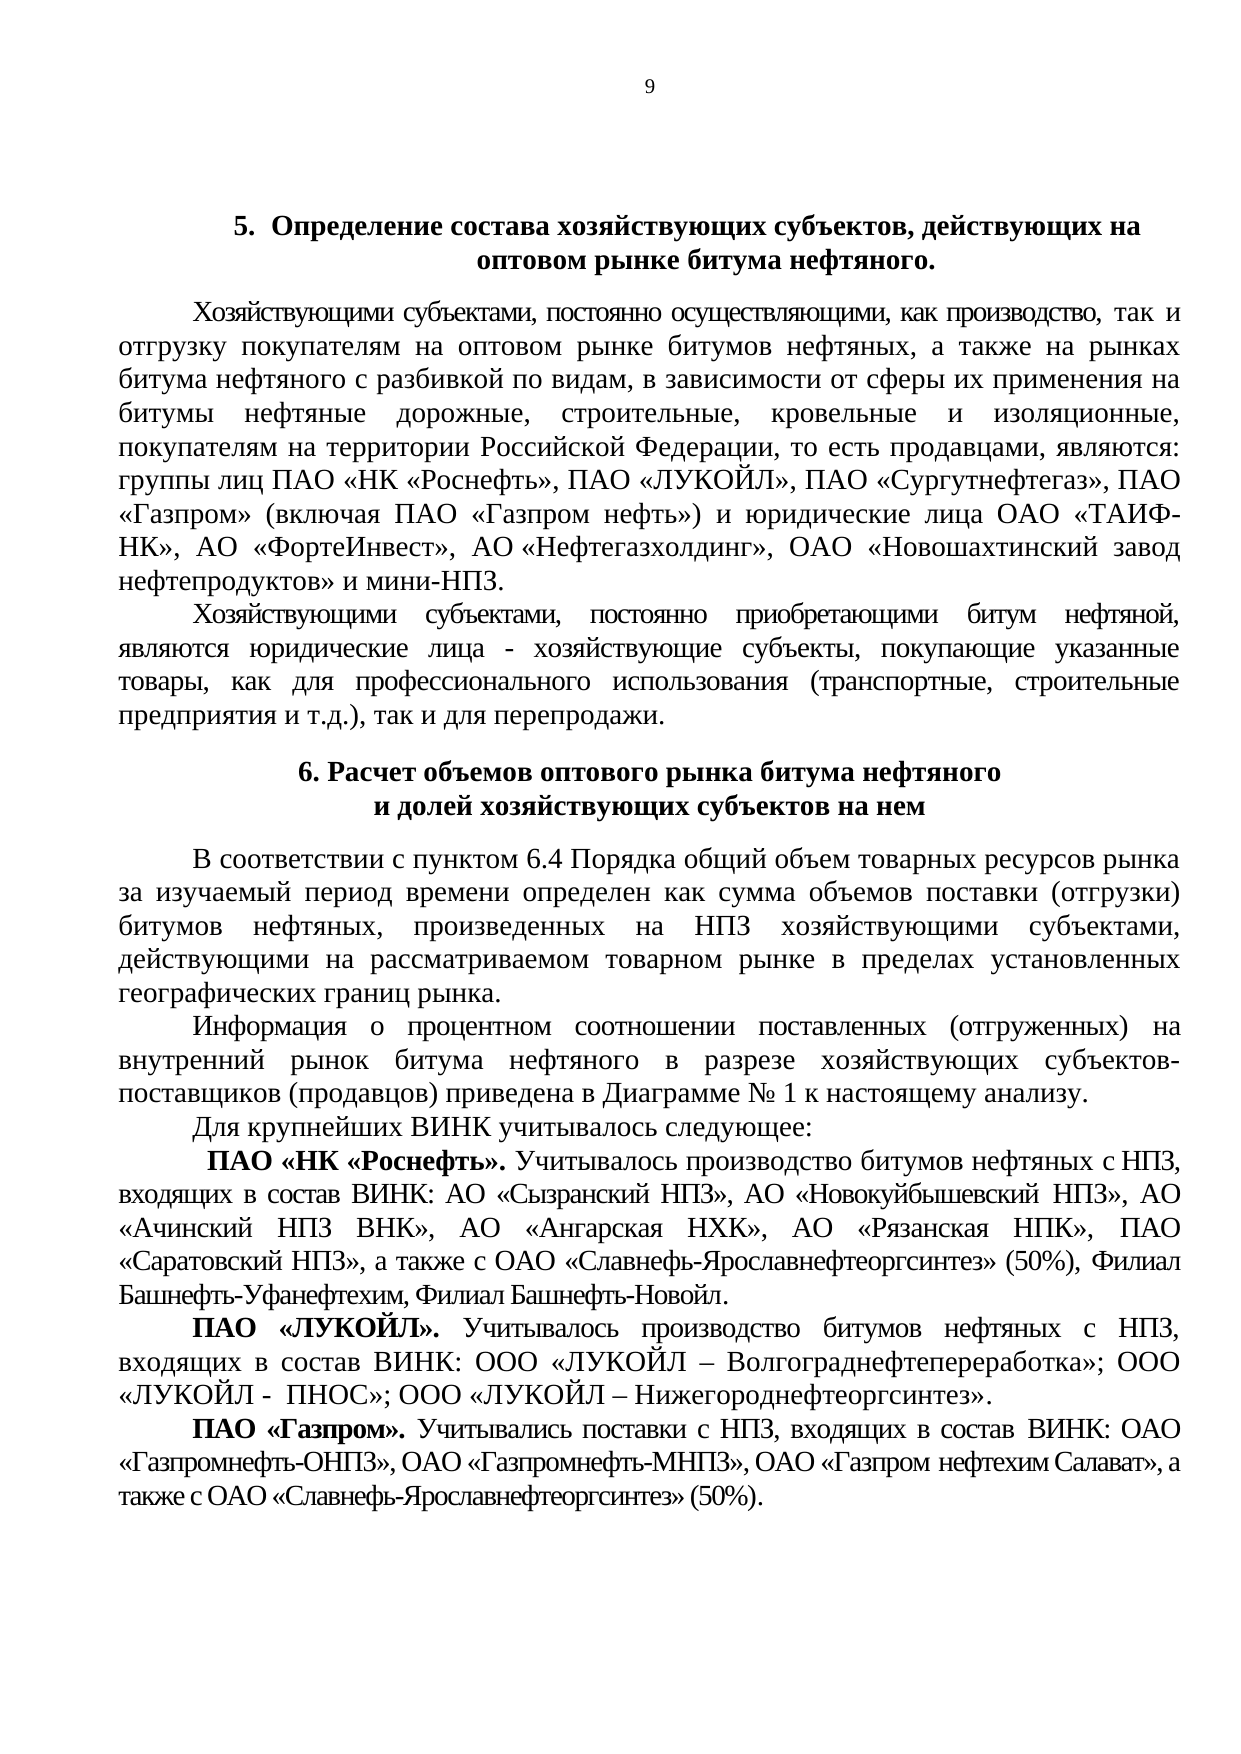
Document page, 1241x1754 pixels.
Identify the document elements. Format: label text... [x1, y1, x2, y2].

text В соответствии с пунктом 6.4 Порядка общий объем товарных ресурсов рынка за изучаемый период времени определен как сумма объемов поставки (отгрузки) битумов нефтяных, произведенных на НПЗ хозяйствующими субъектами, действующими на рассматриваемом товарном рынке в пределах установленных географических границ рынка. [118, 841, 1181, 1008]
list Определение состава хозяйствующих субъектов, действующих на оптовом рынке битума нефтяного. [193, 208, 1181, 275]
text ПАО «НК «Роснефть». Учитывалось производство битумов нефтяных с НПЗ, входящих в состав ВИНК: АО «Сызранский НПЗ», АО «Новокуйбышевский НПЗ», АО «Ачинский НПЗ ВНК», АО «Ангарская НХК», АО «Рязанская НПК», ПАО «Саратовский НПЗ», а также с ОАО «Славнефь-Ярославнефтеоргсинтез» (50%), Филиал Башнефть-Уфанефтехим, Филиал Башнефть-Новойл. [118, 1143, 1181, 1310]
text ПАО «ЛУКОЙЛ». Учитывалось производство битумов нефтяных с НПЗ, входящих в состав ВИНК: ООО «ЛУКОЙЛ – Волгограднефтепереработка»; ООО «ЛУКОЙЛ - ПНОС»; ООО «ЛУКОЙЛ – Нижегороднефтеоргсинтез». [118, 1310, 1181, 1411]
text и долей хозяйствующих субъектов на нем [118, 788, 1181, 822]
text 6. Расчет объемов оптового рынка битума нефтяного [118, 754, 1181, 788]
text ПАО «Газпром». Учитывались поставки с НПЗ, входящих в состав ВИНК: ОАО «Газпромнефть-ОНПЗ», ОАО «Газпромнефть-МНПЗ», ОАО «Газпром нефтехим Салават», а также с ОАО «Славнефь-Ярославнефтеоргсинтез» (50%). [118, 1411, 1181, 1512]
text Хозяйствующими субъектами, постоянно осуществляющими, как производство, так и отгрузку покупателям на оптовом рынке битумов нефтяных, а также на рынках битума нефтяного с разбивкой по видам, в зависимости от сферы их применения на битумы нефтяные дорожные, строительные, кровельные и изоляционные, покупателям на территории Российской Федерации, то есть продавцами, являются: группы лиц ПАО «НК «Роснефть», ПАО «ЛУКОЙЛ», ПАО «Сургутнефтегаз», ПАО «Газпром» (включая ПАО «Газпром нефть») и юридические лица ОАО «ТАИФ-НК», АО «ФортеИнвест», АО «Нефтегазхолдинг», ОАО «Новошахтинский завод нефтепродуктов» и мини-НПЗ. [118, 294, 1181, 596]
text Для крупнейших ВИНК учитывалось следующее: [118, 1109, 1181, 1143]
text Информация о процентном соотношении поставленных (отгруженных) на внутренний рынок битума нефтяного в разрезе хозяйствующих субъектов-поставщиков (продавцов) приведена в Диаграмме № 1 к настоящему анализу. [118, 1008, 1181, 1109]
text Хозяйствующими субъектами, постоянно приобретающими битум нефтяной, являются юридические лица - хозяйствующие субъекты, покупающие указанные товары, как для профессионального использования (транспортные, строительные предприятия и т.д.), так и для перепродажи. [118, 596, 1181, 731]
